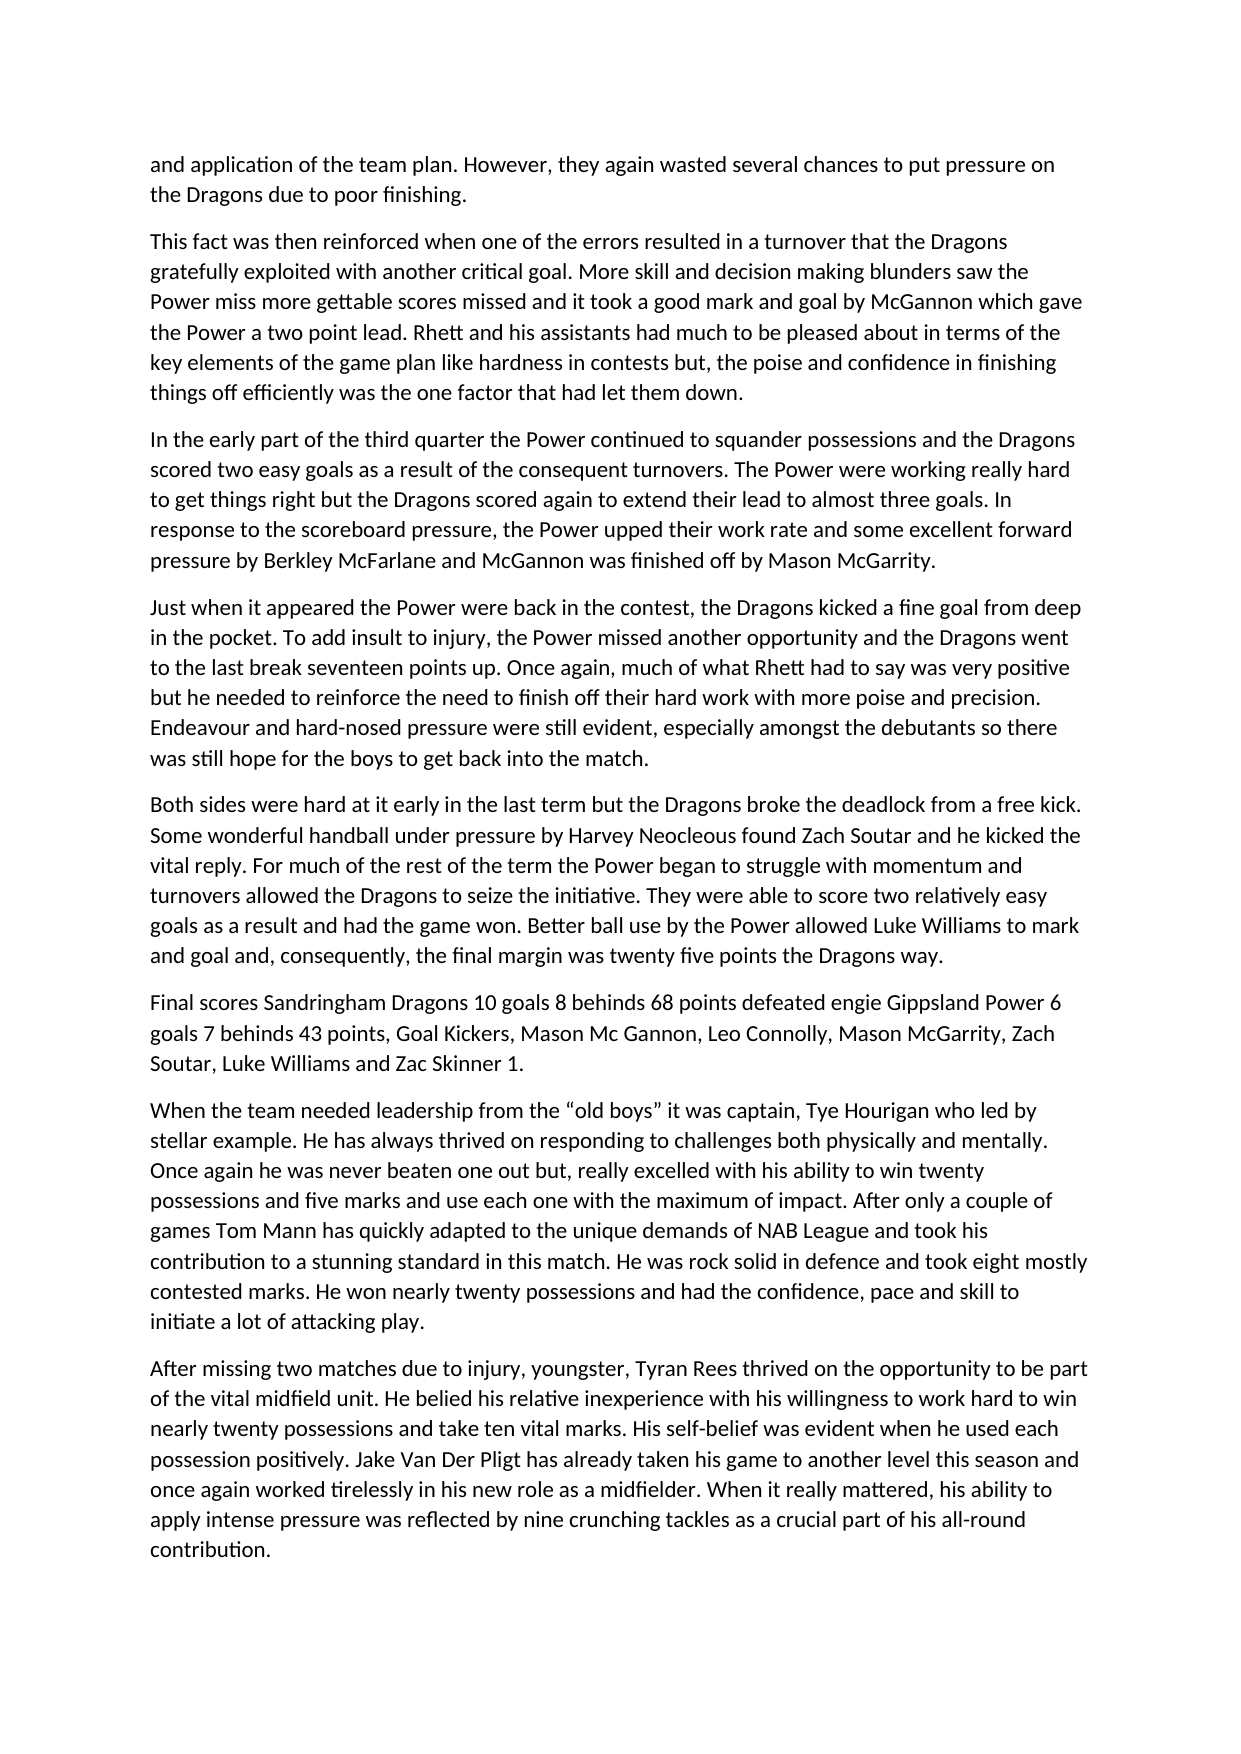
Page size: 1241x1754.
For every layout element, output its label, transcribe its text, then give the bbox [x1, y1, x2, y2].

text When the team needed leadership from the “old boys” it was captain, Tye Hourigan who led by stellar example. He has always thrived on responding to challenges both physically and mentally. Once again he was never beaten one out but, really excelled with his ability to win twenty possessions and five marks and use each one with the maximum of impact. After only a couple of games Tom Mann has quickly adapted to the unique demands of NAB League and took his contribution to a stunning standard in this match. He was rock solid in defence and took eight mostly contested marks. He won nearly twenty possessions and had the confidence, pace and skill to initiate a lot of attacking play. [150, 1096, 1090, 1335]
text In the early part of the third quarter the Power continued to squander possessions and the Dragons scored two easy goals as a result of the consequent turnovers. The Power were working really hard to get things right but the Dragons scored again to extend their lead to almost three goals. In response to the scoreboard pressure, the Power upped their work rate and some excellent forward pressure by Berkley McFarlane and McGannon was finished off by Mason McGarrity. [150, 425, 1090, 574]
text This fact was then reinforced when one of the errors resulted in a turnover that the Dragons gratefully exploited with another critical goal. More skill and decision making blunders saw the Power miss more gettable scores missed and it took a good mark and goal by McGannon which gave the Power a two point lead. Rhett and his assistants had much to be pleased about in terms of the key elements of the game plan like hardness in contests but, the poise and confidence in finishing things off efficiently was the one factor that had let them down. [150, 227, 1090, 406]
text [150, 150, 1090, 208]
text After missing two matches due to injury, youngster, Tyran Rees thrived on the opportunity to be part of the vital midfield unit. He belied his relative inexperience with his willingness to work hard to win nearly twenty possessions and take ten vital marks. His self-belief was evident when he used each possession positively. Jake Van Der Pligt has already taken his game to another level this season and once again worked tirelessly in his new role as a midfielder. When it really mattered, his ability to apply intense pressure was reflected by nine crunching tackles as a crucial part of his all-round contribution. [150, 1354, 1090, 1563]
text Final scores Sandringham Dragons 10 goals 8 behinds 68 points defeated engie Gippsland Power 6 goals 7 behinds 43 points, Goal Kickers, Mason Mc Gannon, Leo Connolly, Mason McGarrity, Zach Soutar, Luke Williams and Zac Skinner 1. [150, 988, 1090, 1077]
text Both sides were hard at it early in the last term but the Dragons broke the deadlock from a free kick. Some wonderful handball under pressure by Harvey Neocleous found Zach Soutar and he kicked the vital reply. For much of the rest of the term the Power began to struggle with momentum and turnovers allowed the Dragons to seize the initiative. They were able to score two relatively easy goals as a result and had the game won. Better ball use by the Power allowed Luke Williams to mark and goal and, consequently, the final margin was twenty five points the Dragons way. [150, 791, 1090, 970]
text Just when it appeared the Power were back in the contest, the Dragons kicked a fine goal from deep in the pocket. To add insult to injury, the Power missed another opportunity and the Dragons went to the last break seventeen points up. Once again, much of what Rhett had to say was very positive but he needed to reinforce the need to finish off their hard work with more poise and precision. Endeavour and hard-nosed pressure were still evident, especially amongst the debutants so there was still hope for the boys to get back into the match. [150, 593, 1090, 772]
